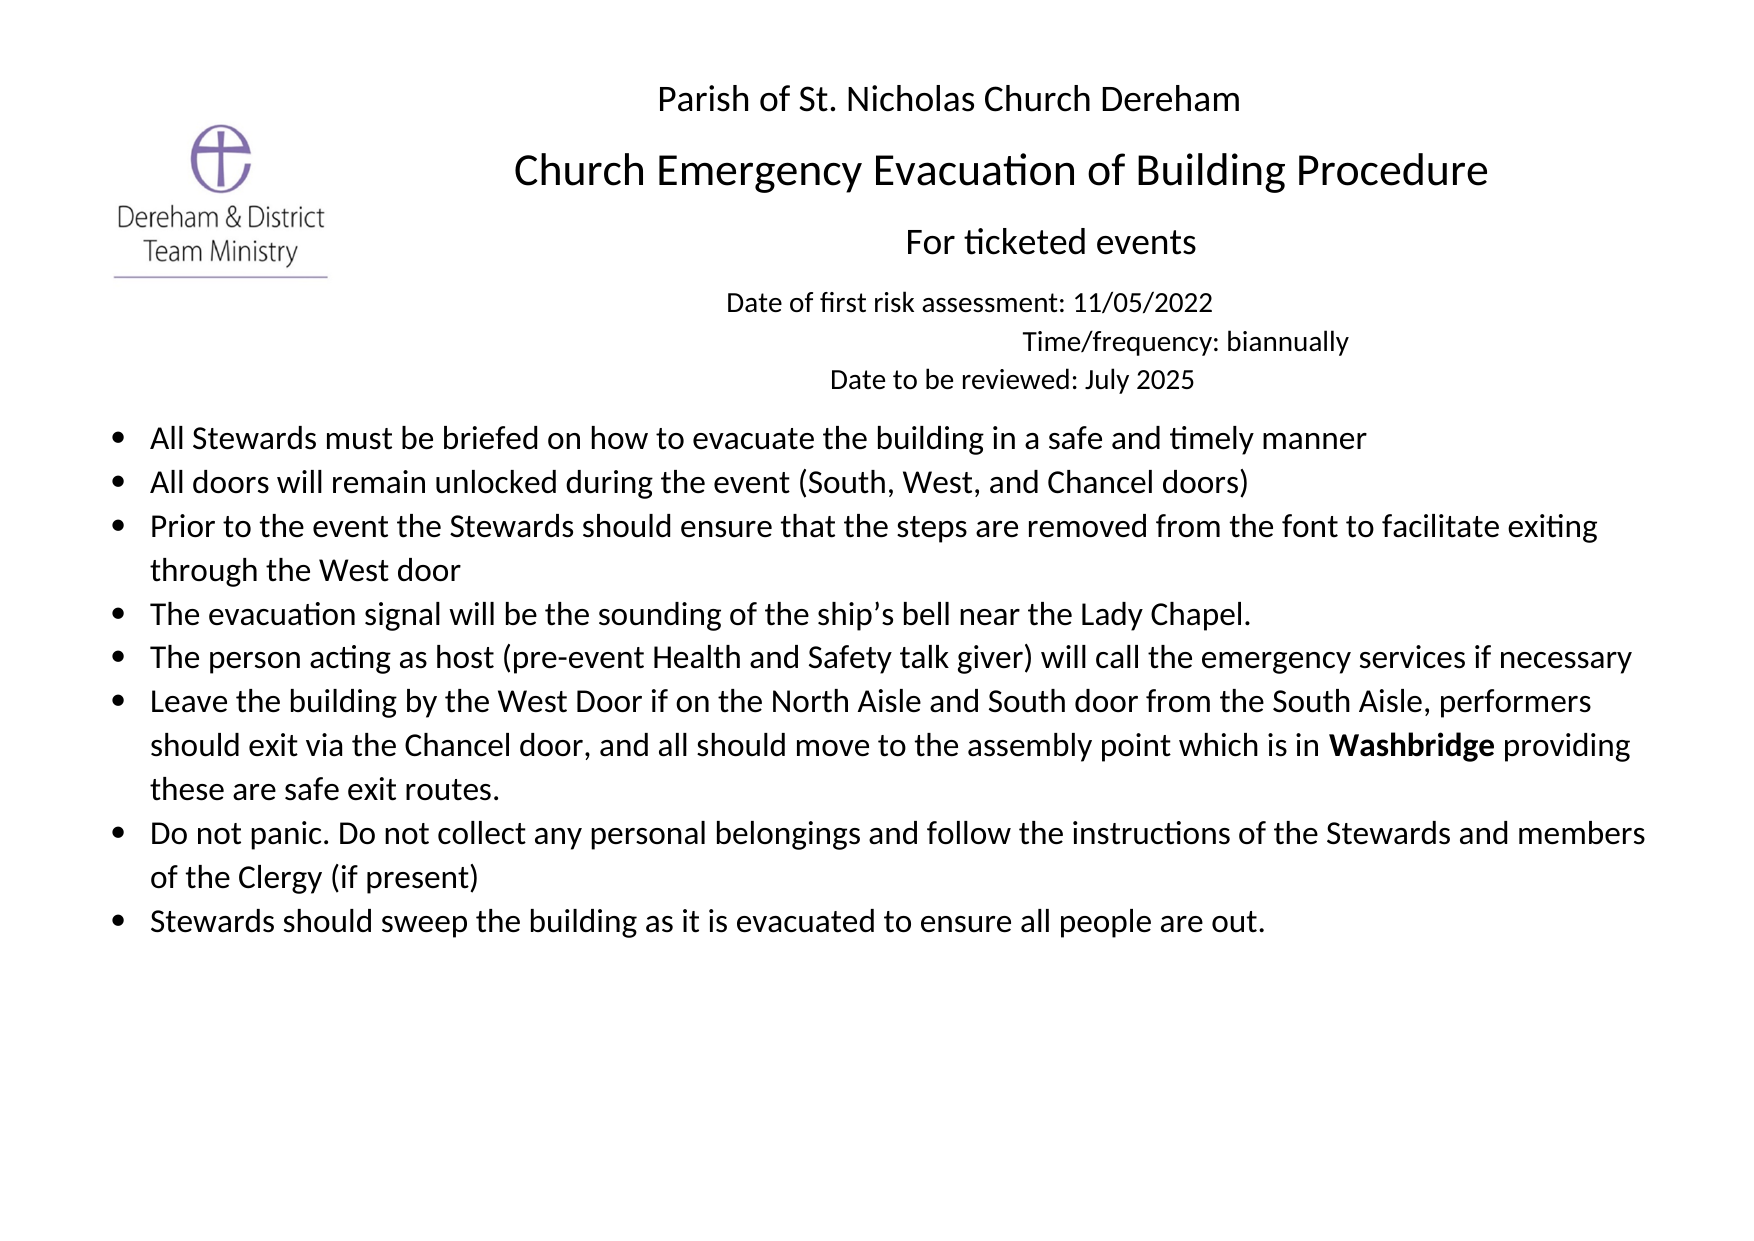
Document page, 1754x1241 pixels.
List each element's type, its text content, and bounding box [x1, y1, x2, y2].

list Prior to the event the Stewards should ensure that the steps are removed from the font to facilitate exiting through the West door [112, 504, 1679, 589]
text Date to be reviewed: July 2025 [75, 361, 1679, 397]
list Stewards should sweep the building as it is evacuated to ensure all people are out. [112, 900, 1679, 941]
list The person acting as host (pre-event Health and Safety talk giver) will call the emergency services if necessary [112, 636, 1679, 677]
list Do not panic. Do not collect any personal belongings and follow the instructions of the Stewards and members of the Clergy (if present) [112, 812, 1679, 897]
picture [48, 75, 405, 322]
list All doors will remain unlocked during the event (South, West, and Chancel doors) [112, 461, 1679, 501]
text Church Emergency Evacuation of Building Procedure [405, 141, 1679, 197]
list Leave the building by the West Door if on the North Aisle and South door from the South Aisle, performers should exit via the Chancel door, and all should move to the assembly point which is in Washbridge providing these are safe exit routes. [112, 680, 1679, 809]
text Time/frequency: biannually [75, 323, 1679, 358]
list The evacuation signal will be the sounding of the ship’s bell near the Lady Chapel. [112, 592, 1679, 633]
text Parish of St. Nicholas Church Dereham [405, 75, 1679, 121]
list All Stewards must be briefed on how to evacuate the building in a safe and timely manner [112, 417, 1679, 457]
text Date of first risk assessment: 11/05/2022 [405, 284, 1679, 320]
text For ticketed events [405, 218, 1679, 264]
